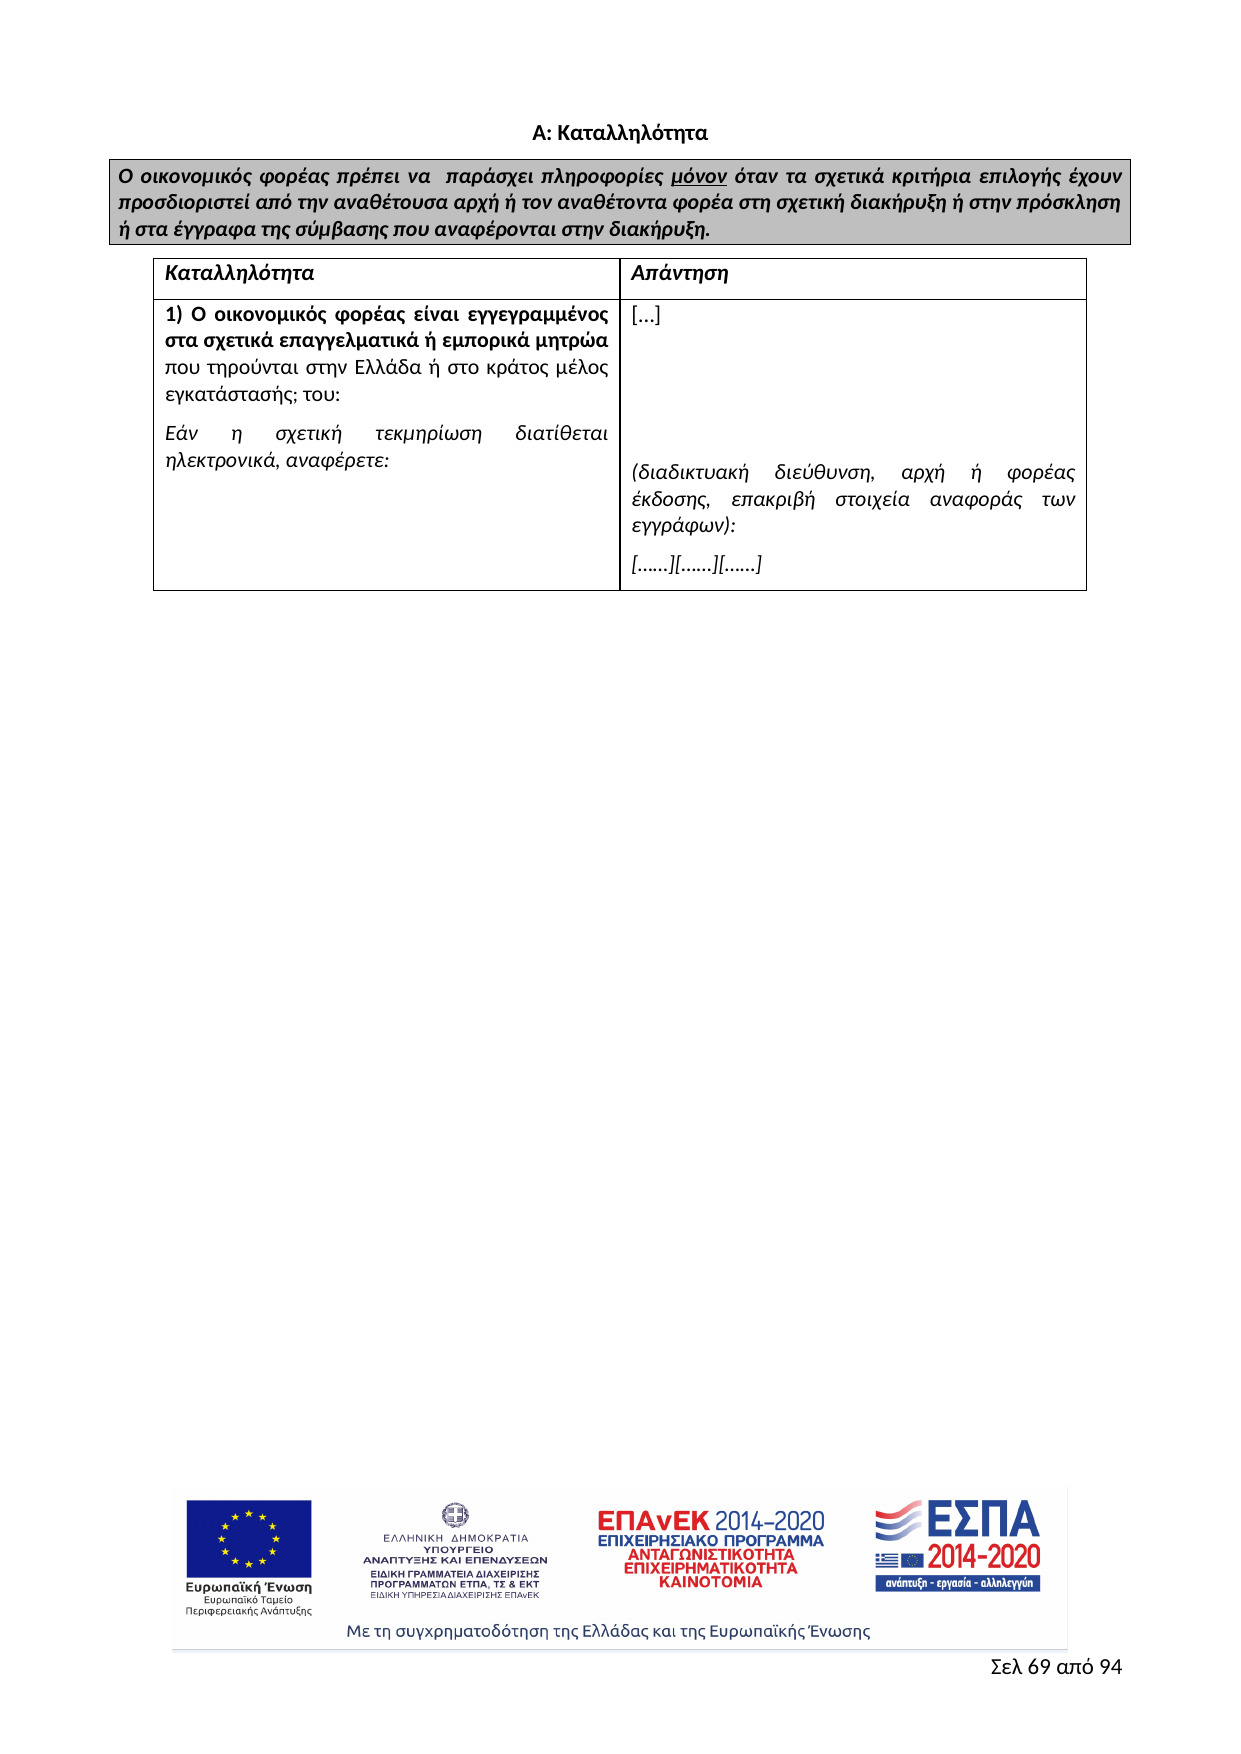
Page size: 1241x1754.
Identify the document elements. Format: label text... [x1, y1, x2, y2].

table_cell […] (διαδικτυακή διεύθυνση, αρχή ή φορέας έκδοσης, επακριβή στοιχεία αναφοράς των εγγράφων): [……][……][……] [621, 300, 1086, 590]
table_cell 1) Ο οικονομικός φορέας είναι εγγεγραμμένος στα σχετικά επαγγελματικά ή εμπορικά μητρώα που τηρούνται στην Ελλάδα ή στο κράτος μέλος εγκατάστασής; του: Εάν η σχετική τεκμηρίωση διατίθεται ηλεκτρονικά, αναφέρετε: [154, 300, 619, 590]
picture [172, 1487, 1068, 1653]
table_header Καταλληλότητα [154, 259, 619, 299]
text Ο οικονομικός φορέας πρέπει να παράσχει πληροφορίες μόνον όταν τα σχετικά κριτήρια επιλογής έχουν προσδιοριστεί από την αναθέτουσα αρχή ή τον αναθέτοντα φορέα στη σχετική διακήρυξη ή στην πρόσκληση ή στα έγγραφα της σύμβασης που αναφέρονται στην διακήρυξη. [110, 160, 1130, 244]
text Α: Καταλληλότητα [118, 118, 1122, 146]
table_header Απάντηση [621, 259, 1086, 299]
